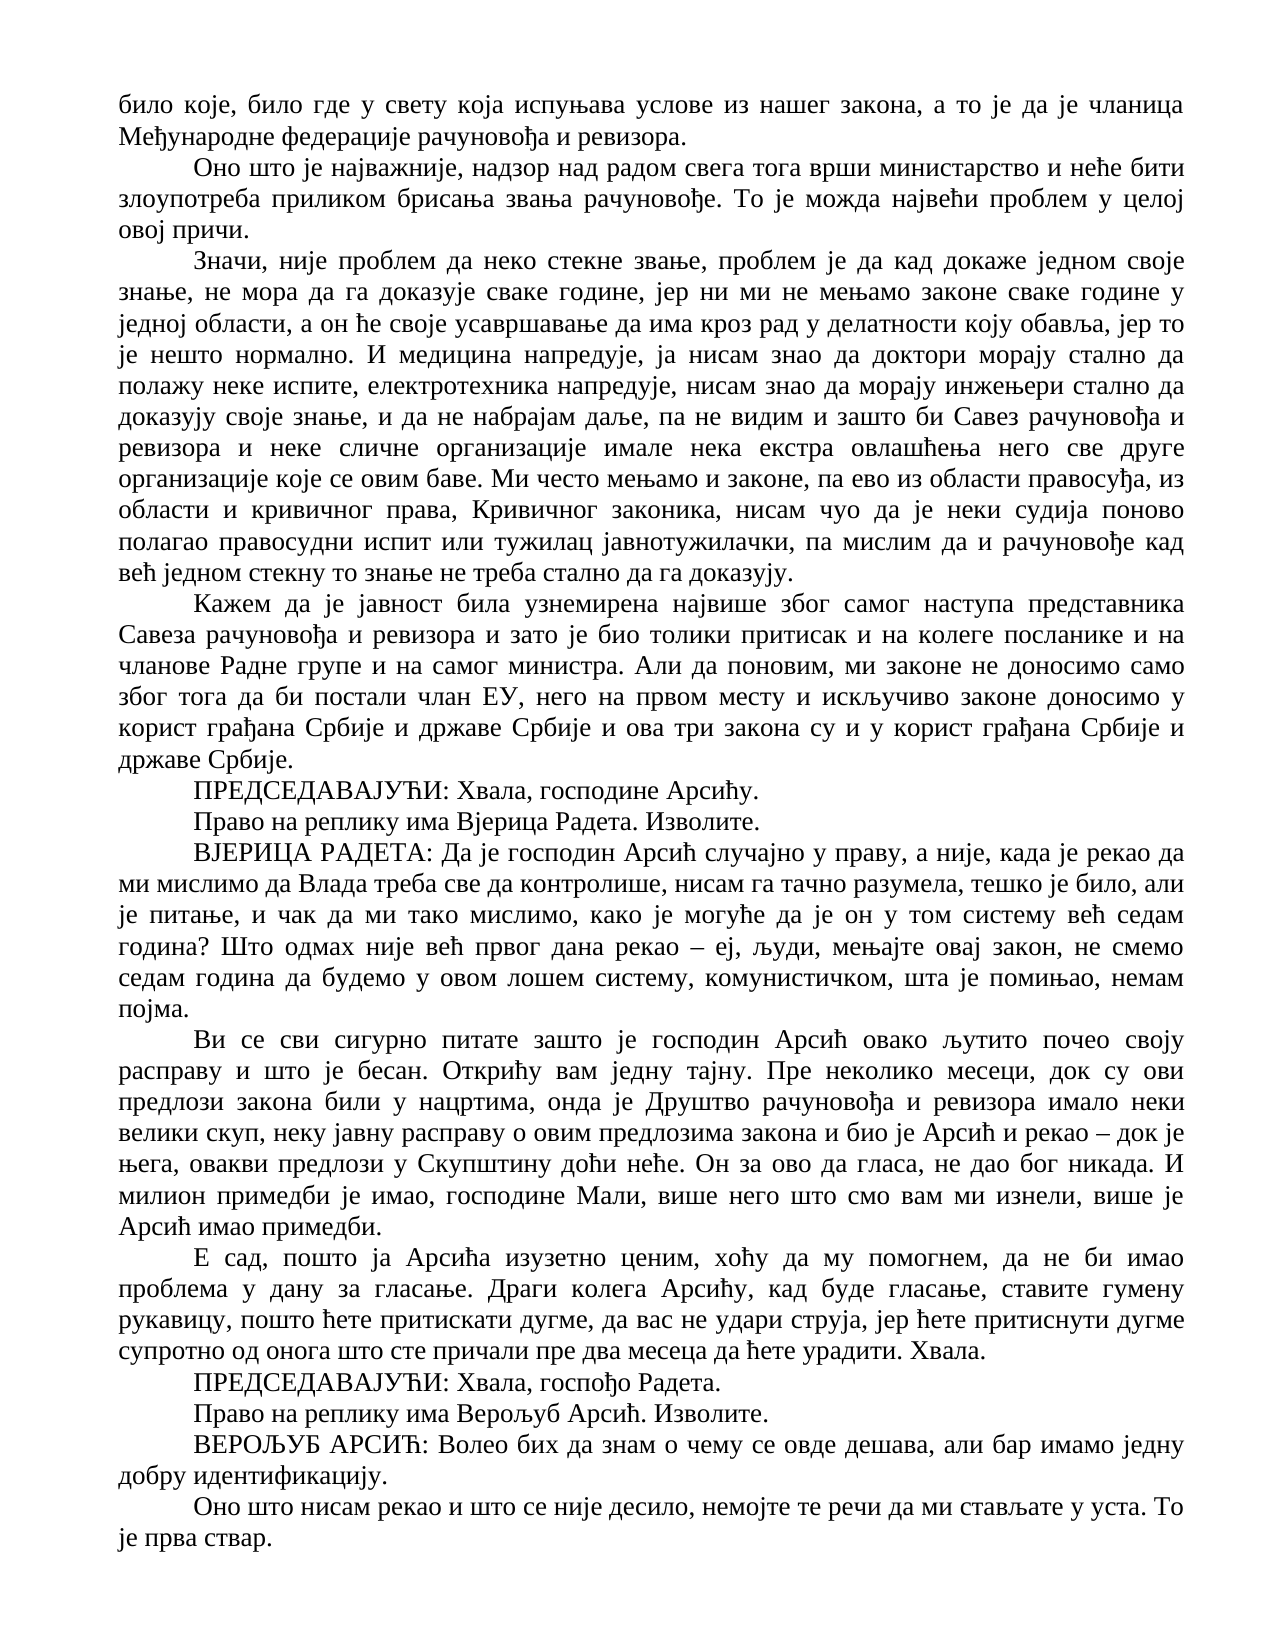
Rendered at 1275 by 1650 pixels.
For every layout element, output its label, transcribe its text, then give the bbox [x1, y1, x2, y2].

text Оно што је најважније, надзор над радом свега тога врши министарство и неће бити злоупотреба приликом брисања звања рачуновође. То је можда највећи проблем у целој овој причи. [118, 151, 1186, 244]
text Оно што нисам рекао и што се није десило, немојте те речи да ми стављате у уста. То је прва ствар. [118, 1490, 1186, 1552]
text Право на реплику има Верољуб Арсић. Изволите. [118, 1397, 1186, 1428]
text Ви се сви сигурно питате зашто је господин Арсић овако љутито почео своју расправу и што је бесан. Открићу вам једну тајну. Пре неколико месеци, док су ови предлози закона били у нацртима, онда је Друштво рачуновођа и ревизора имало неки велики скуп, неку јавну расправу о овим предлозима закона и био је Арсић и рекао – док је њега, овакви предлози у Скупштину доћи неће. Он за ово да гласа, не дао бог никада. И милион примедби је имао, господине Мали, више него што смо вам ми изнели, више је Арсић имао примедби. [118, 1023, 1186, 1241]
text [118, 89, 1186, 151]
text Кажем да је јавност била узнемирена највише због самог наступа представника Савеза рачуновођа и ревизора и зато је био толики притисак и на колеге посланике и на чланове Радне групе и на самог министра. Али да поновим, ми законе не доносимо само због тога да би постали члан ЕУ, него на првом месту и искључиво законе доносимо у корист грађана Србије и државе Србије и ова три закона су и у корист грађана Србије и државе Србије. [118, 587, 1186, 774]
text Значи, није проблем да неко стекне звање, проблем је да кад докаже једном своје знање, не мора да га доказује сваке године, јер ни ми не мењамо законе сваке године у једној области, а он ће своје усавршавање да има кроз рад у делатности коју обавља, јер то је нешто нормално. И медицина напредује, ја нисам знао да доктори морају стално да полажу неке испите, електротехника напредује, нисам знао да морају инжењери стално да доказују своје знање, и да не набрајам даље, па не видим и зашто би Савез рачуновођа и ревизора и неке сличне организације имале нека екстра овлашћења него све друге организације које се овим баве. Ми често мењамо и законе, па ево из области правосуђа, из области и кривичног права, Кривичног законика, нисам чуо да је неки судија поново полагао правосудни испит или тужилац јавнотужилачки, па мислим да и рачуновође кад већ једном стекну то знање не треба стално да га доказују. [118, 244, 1186, 587]
text ВЈЕРИЦА РАДЕТА: Да је господин Арсић случајно у праву, а није, када је рекао да ми мислимо да Влада треба све да контролише, нисам га тачно разумела, тешко је било, али је питање, и чак да ми тако мислимо, како је могуће да је он у том систему већ седам година? Што одмах није већ првог дана рекао – еј, људи, мењајте овај закон, не смемо седам година да будемо у овом лошем систему, комунистичком, шта је помињао, немам појма. [118, 836, 1186, 1023]
text ПРЕДСЕДАВАЈУЋИ: Хвала, госпођо Радета. [118, 1366, 1186, 1397]
text ВЕРОЉУБ АРСИЋ: Волео бих да знам о чему се овде дешава, али бар имамо једну добру идентификацију. [118, 1428, 1186, 1490]
text ПРЕДСЕДАВАЈУЋИ: Хвала, господине Арсићу. [118, 774, 1186, 805]
text Право на реплику има Вјерица Радета. Изволите. [118, 805, 1186, 836]
text Е сад, пошто ја Арсића изузетно ценим, хоћу да му помогнем, да не би имао проблема у дану за гласање. Драги колега Арсићу, кад буде гласање, ставите гумену рукавицу, пошто ћете притискати дугме, да вас не удари струја, јер ћете притиснути дугме супротно од онога што сте причали пре два месеца да ћете урадити. Хвала. [118, 1241, 1186, 1366]
